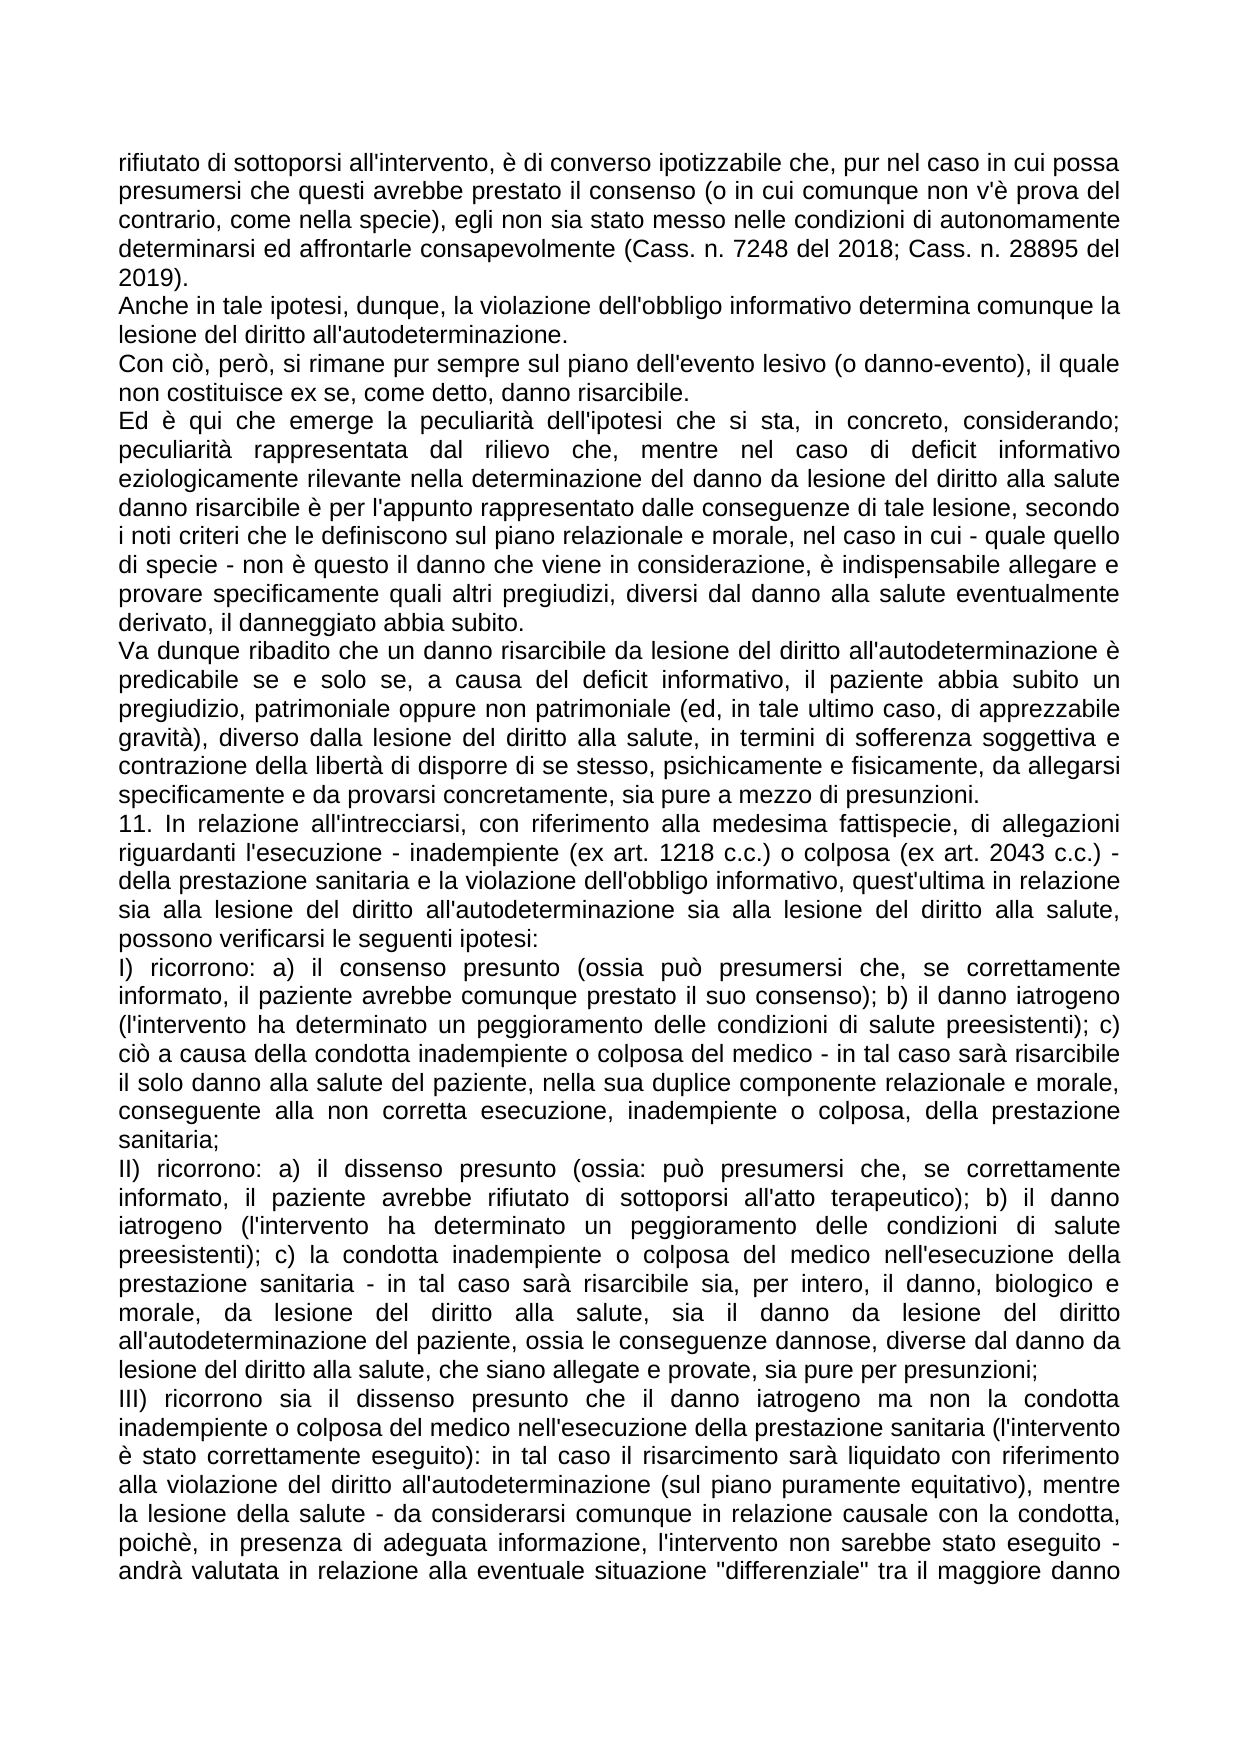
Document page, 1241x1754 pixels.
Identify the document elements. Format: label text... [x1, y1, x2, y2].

text Con ciò, però, si rimane pur sempre sul piano dell'evento lesivo (o danno-evento), il quale non costituisce ex se, come detto, danno risarcibile. [118, 349, 1122, 406]
text Ed è qui che emerge la peculiarità dell'ipotesi che si sta, in concreto, considerando; peculiarità rappresentata dal rilievo che, mentre nel caso di deficit informativo eziologicamente rilevante nella determinazione del danno da lesione del diritto alla salute danno risarcibile è per l'appunto rappresentato dalle conseguenze di tale lesione, secondo i noti criteri che le definiscono sul piano relazionale e morale, nel caso in cui - quale quello di specie - non è questo il danno che viene in considerazione, è indispensabile allegare e provare specificamente quali altri pregiudizi, diversi dal danno alla salute eventualmente derivato, il danneggiato abbia subito. [118, 406, 1122, 636]
text I) ricorrono: a) il consenso presunto (ossia può presumersi che, se correttamente informato, il paziente avrebbe comunque prestato il suo consenso); b) il danno iatrogeno (l'intervento ha determinato un peggioramento delle condizioni di salute preesistenti); c) ciò a causa della condotta inadempiente o colposa del medico - in tal caso sarà risarcibile il solo danno alla salute del paziente, nella sua duplice componente relazionale e morale, conseguente alla non corretta esecuzione, inadempiente o colposa, della prestazione sanitaria; [118, 953, 1122, 1154]
text II) ricorrono: a) il dissenso presunto (ossia: può presumersi che, se correttamente informato, il paziente avrebbe rifiutato di sottoporsi all'atto terapeutico); b) il danno iatrogeno (l'intervento ha determinato un peggioramento delle condizioni di salute preesistenti); c) la condotta inadempiente o colposa del medico nell'esecuzione della prestazione sanitaria - in tal caso sarà risarcibile sia, per intero, il danno, biologico e morale, da lesione del diritto alla salute, sia il danno da lesione del diritto all'autodeterminazione del paziente, ossia le conseguenze dannose, diverse dal danno da lesione del diritto alla salute, che siano allegate e provate, sia pure per presunzioni; [118, 1154, 1122, 1384]
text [118, 1384, 1122, 1585]
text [118, 148, 1122, 291]
text 11. In relazione all'intrecciarsi, con riferimento alla medesima fattispecie, di allegazioni riguardanti l'esecuzione - inadempiente (ex art. 1218 c.c.) o colposa (ex art. 2043 c.c.) - della prestazione sanitaria e la violazione dell'obbligo informativo, quest'ultima in relazione sia alla lesione del diritto all'autodeterminazione sia alla lesione del diritto alla salute, possono verificarsi le seguenti ipotesi: [118, 809, 1122, 953]
text Anche in tale ipotesi, dunque, la violazione dell'obbligo informativo determina comunque la lesione del diritto all'autodeterminazione. [118, 291, 1122, 349]
text Va dunque ribadito che un danno risarcibile da lesione del diritto all'autodeterminazione è predicabile se e solo se, a causa del deficit informativo, il paziente abbia subito un pregiudizio, patrimoniale oppure non patrimoniale (ed, in tale ultimo caso, di apprezzabile gravità), diverso dalla lesione del diritto alla salute, in termini di sofferenza soggettiva e contrazione della libertà di disporre di se stesso, psichicamente e fisicamente, da allegarsi specificamente e da provarsi concretamente, sia pure a mezzo di presunzioni. [118, 636, 1122, 809]
